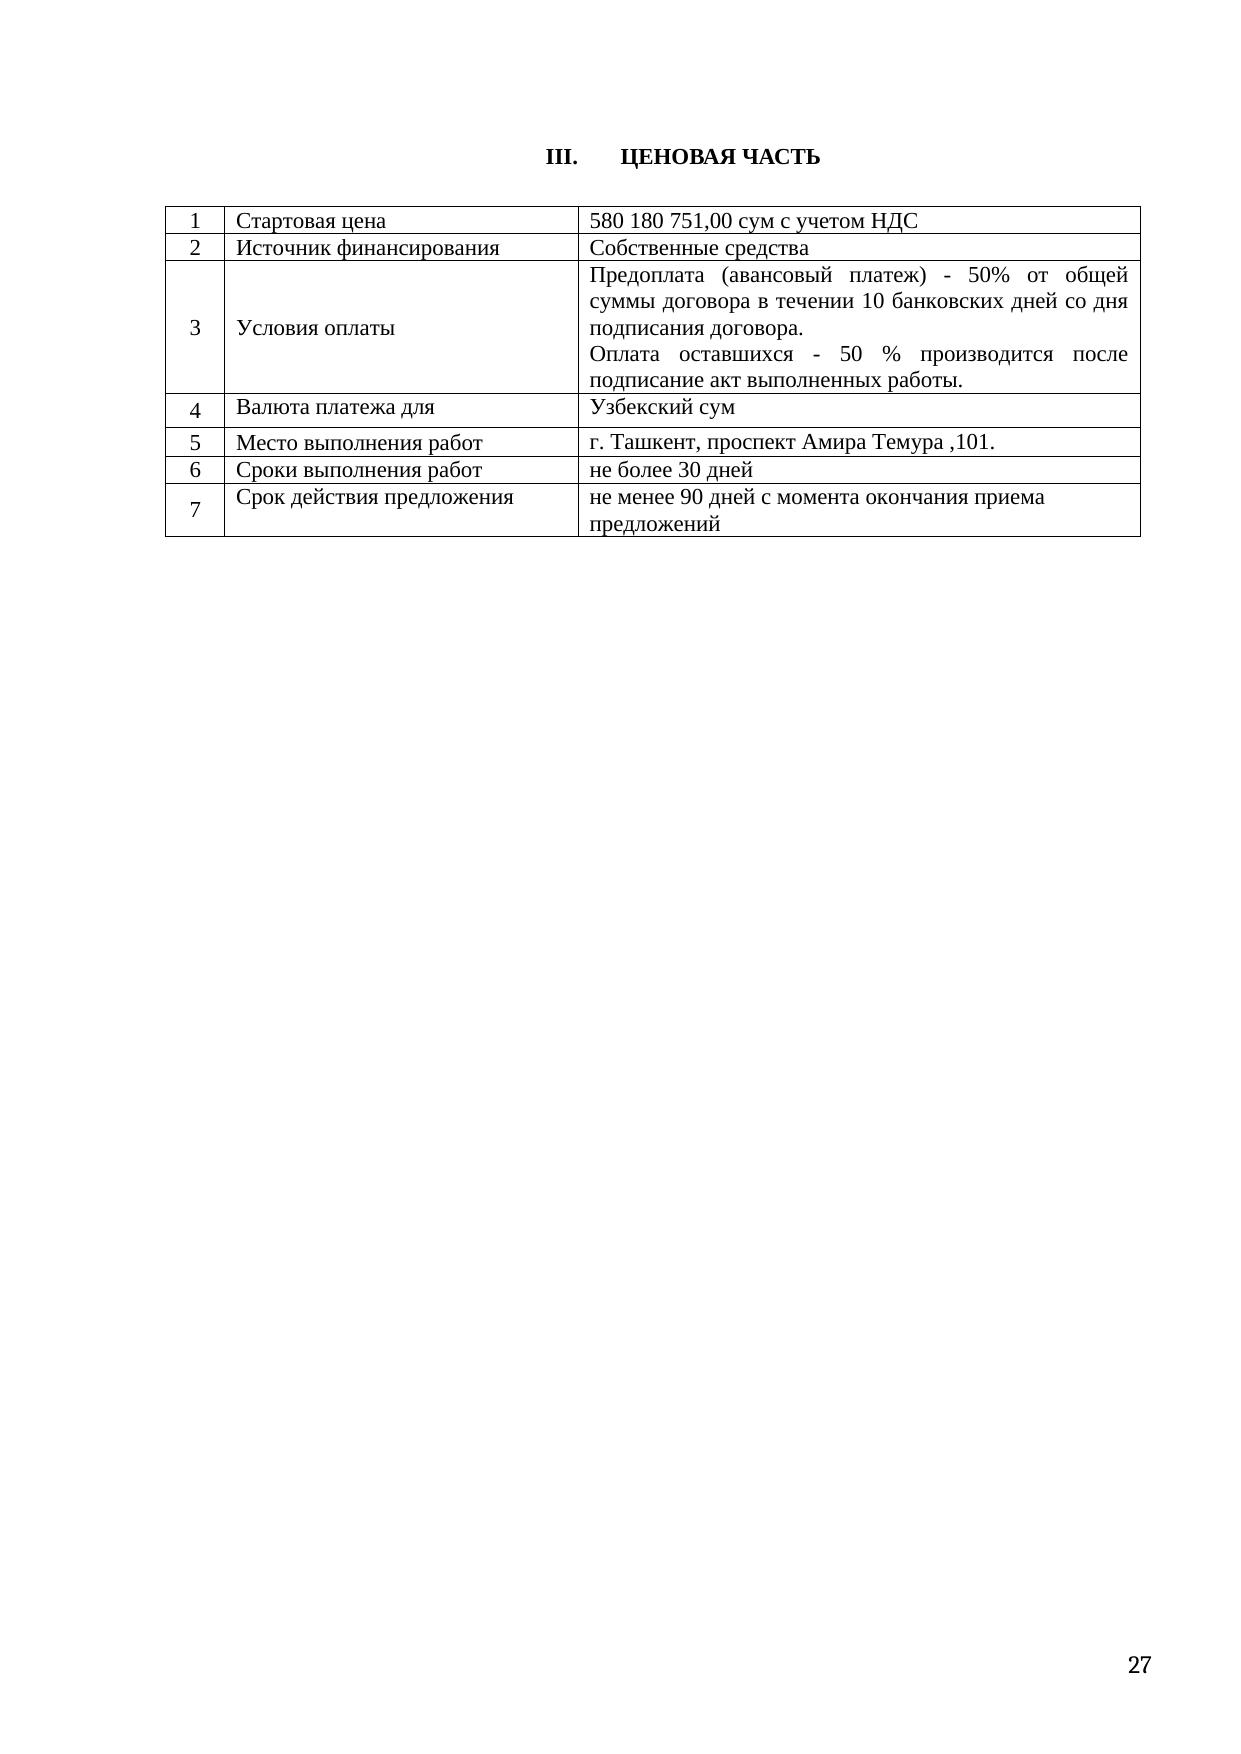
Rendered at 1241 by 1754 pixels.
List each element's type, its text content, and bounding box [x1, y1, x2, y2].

table_cell 7 [166, 484, 224, 536]
table_cell Узбекский сум [579, 394, 1140, 427]
table_header Стартовая цена [225, 207, 578, 233]
table_cell не более 30 дней [579, 457, 1140, 483]
table_cell 2 [166, 234, 224, 260]
table_cell Сроки выполнения работ [225, 457, 578, 483]
table_cell г. Ташкент, проспект Амира Темура ,101. [579, 428, 1140, 456]
title ЦЕНОВАЯ ЧАСТЬ [215, 143, 1152, 169]
table_cell 5 [166, 428, 224, 456]
table_cell 4 [166, 394, 224, 427]
table_header 580 180 751,00 сум с учетом НДС [579, 207, 1140, 233]
table_cell 3 [166, 261, 224, 393]
table_cell Источник финансирования [225, 234, 578, 260]
table_cell Валюта платежа для [225, 394, 578, 427]
table_cell Место выполнения работ [225, 428, 578, 456]
table_cell Условия оплаты [225, 261, 578, 393]
table_cell Предоплата (авансовый платеж) - 50% от общей суммы договора в течении 10 банковских дней со дня подписания договора. Оплата оставшихся - 50 % производится после подписание акт выполненных работы. [579, 261, 1140, 393]
table_cell Собственные средства [579, 234, 1140, 260]
table_cell не менее 90 дней с момента окончания приема предложений [579, 484, 1140, 536]
table_cell 6 [166, 457, 224, 483]
table_header 1 [166, 207, 224, 233]
table_cell Срок действия предложения [225, 484, 578, 536]
